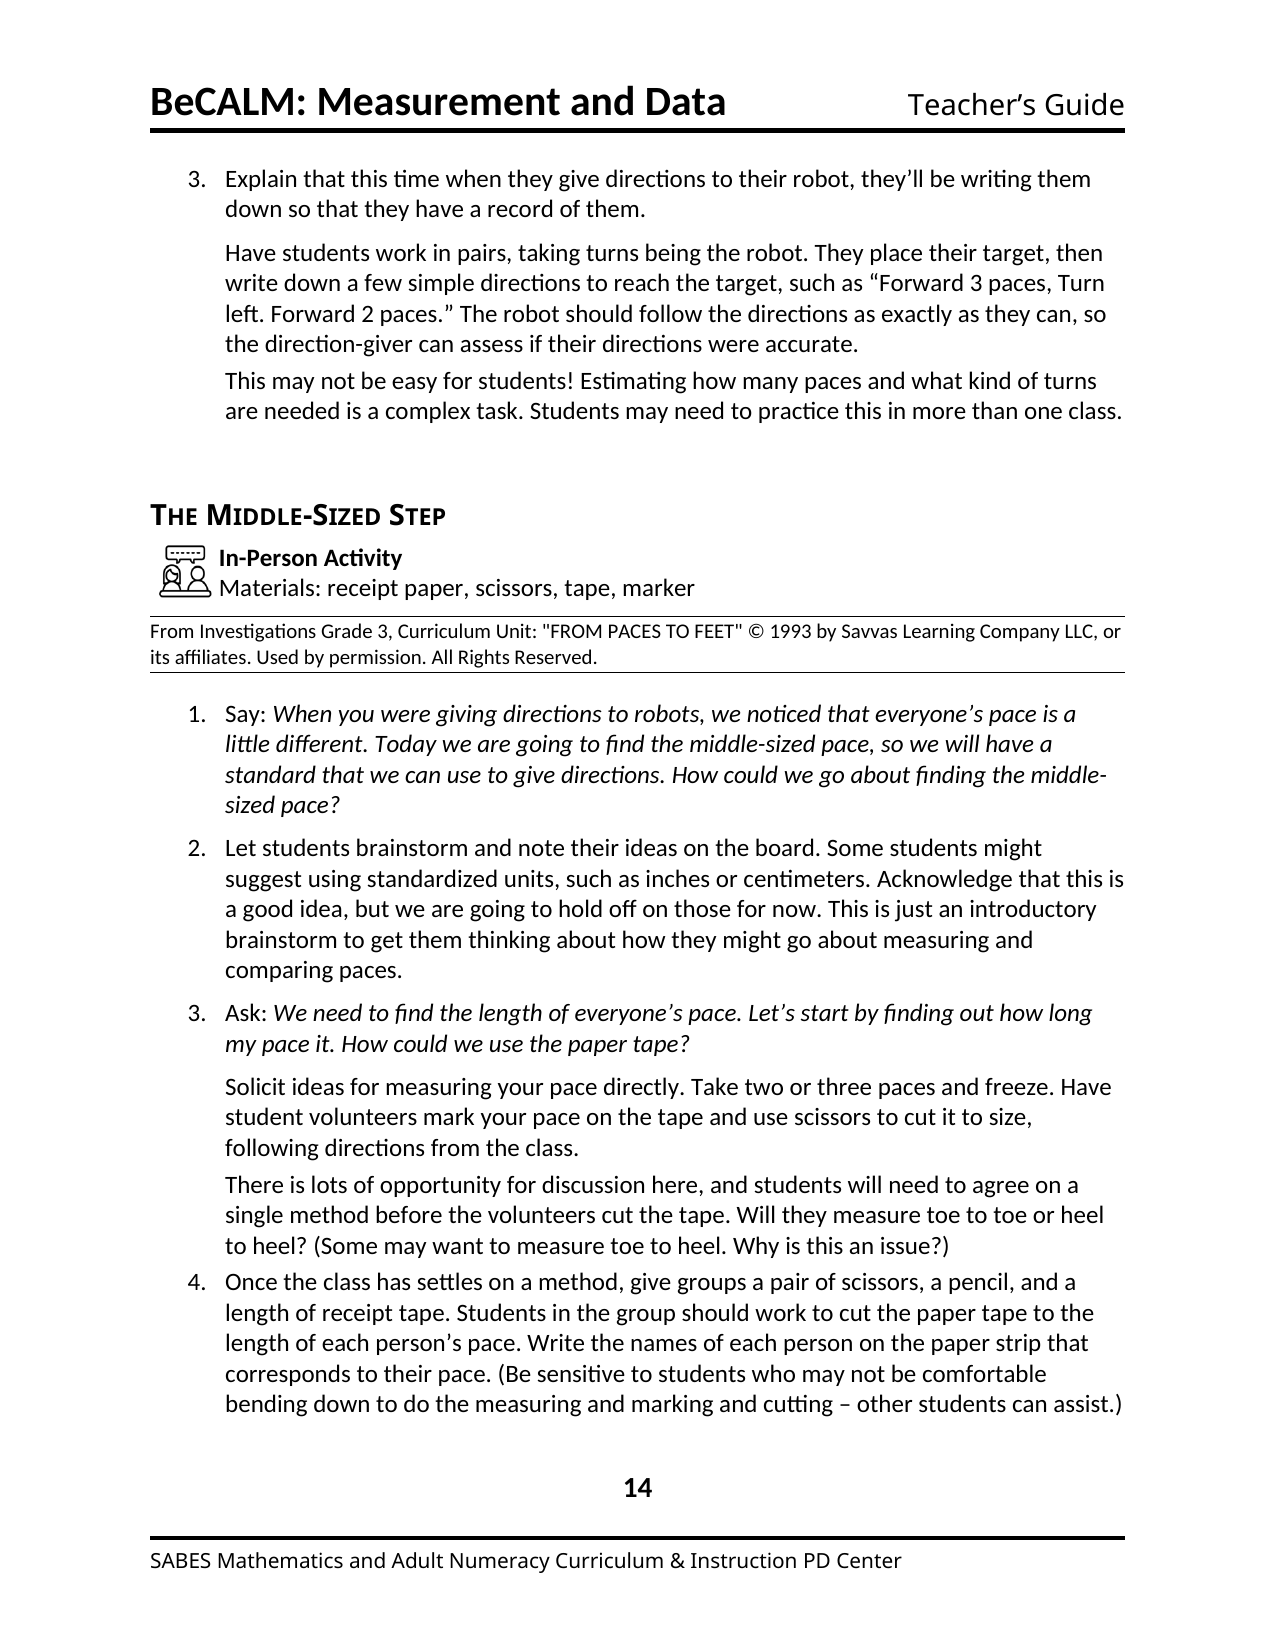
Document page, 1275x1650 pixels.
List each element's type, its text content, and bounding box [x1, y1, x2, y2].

text In-Person Activity [220, 542, 1125, 573]
list Explain that this time when they give directions to their robot, they’ll be writing them down so that they have a record of them. [187, 163, 1125, 224]
list Once the class has settles on a method, give groups a pair of scissors, a pencil, and a length of receipt tape. Students in the group should work to cut the paper tape to the length of each person’s pace. Write the names of each person on the paper strip that corresponds to their pace. (Be sensitive to students who may not be comfortable bending down to do the measuring and marking and cutting – other students can assist.) [187, 1267, 1125, 1450]
picture [150, 542, 220, 602]
title The Middle-Sized Step [150, 494, 1125, 534]
list There is lots of opportunity for discussion here, and students will need to agree on a single method before the volunteers cut the tape. Will they measure toe to toe or heel to heel? (Some may want to measure toe to heel. Why is this an issue?) [225, 1169, 1125, 1260]
list This may not be easy for students! Estimating how many paces and what kind of turns are needed is a complex task. Students may need to practice this in more than one class. [225, 365, 1125, 457]
list Have students work in pairs, taking turns being the robot. They place their target, then write down a few simple directions to reach the target, such as “Forward 3 paces, Turn left. Forward 2 paces.” The robot should follow the directions as exactly as they can, so the direction-giver can assess if their directions were accurate. [225, 237, 1125, 359]
list Solicit ideas for measuring your pace directly. Take two or three paces and freeze. Have student volunteers mark your pace on the tape and use scissors to cut it to size, following directions from the class. [225, 1071, 1125, 1162]
text From Investigations Grade 3, Curriculum Unit: "FROM PACES TO FEET" © 1993 by Savvas Learning Company LLC, or its affiliates. Used by permission. All Rights Reserved. [150, 617, 1125, 672]
list Say: When you were giving directions to robots, we noticed that everyone’s pace is a little different. Today we are going to find the middle-sized pace, so we will have a standard that we can use to give directions. How could we go about finding the middle-sized pace? [187, 698, 1125, 820]
text Materials: receipt paper, scissors, tape, marker [213, 573, 1125, 603]
list Ask: We need to find the length of everyone’s pace. Let’s start by finding out how long my pace it. How could we use the paper tape? [187, 997, 1125, 1058]
list Let students brainstorm and note their ideas on the board. Some students might suggest using standardized units, such as inches or centimeters. Acknowledge that this is a good idea, but we are going to hold off on those for now. This is just an introductory brainstorm to get them thinking about how they might go about measuring and comparing paces. [187, 832, 1125, 985]
